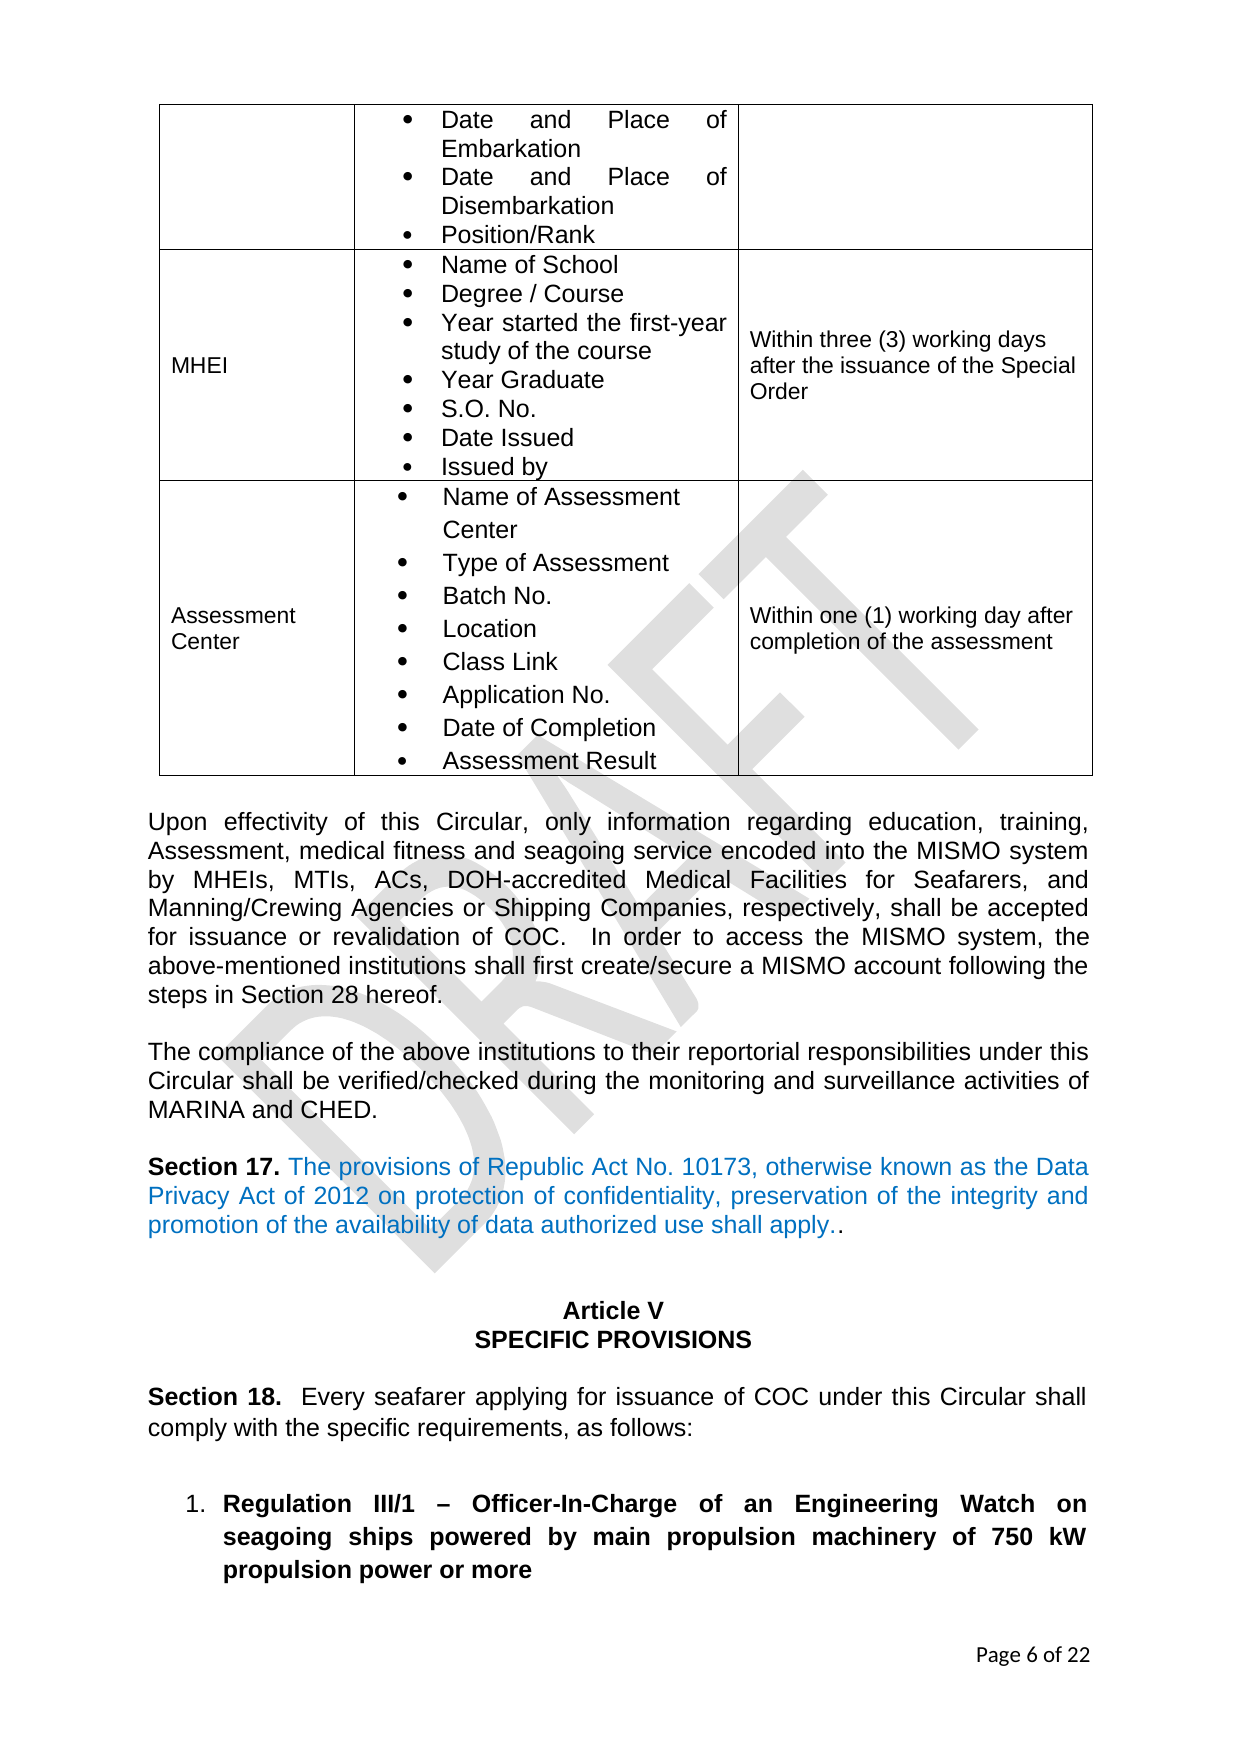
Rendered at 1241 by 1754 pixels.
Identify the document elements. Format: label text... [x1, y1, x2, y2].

table_cell Within one (1) working day after completion of the assessment [739, 481, 1092, 775]
text Upon effectivity of this Circular, only information regarding education, training, Assessment, medical fitness and seagoing service encoded into the MISMO system by MHEIs, MTIs, ACs, DOH-accredited Medical Facilities for Seafarers, and Manning/Crewing Agencies or Shipping Companies, respectively, shall be accepted for issuance or revalidation of COC. In order to access the MISMO system, the above-mentioned institutions shall first create/secure a MISMO account following the steps in Section 28 hereof. [148, 807, 1090, 1008]
text Section 17. The provisions of Republic Act No. 10173, otherwise known as the Data Privacy Act of 2012 on protection of confidentiality, preservation of the integrity and promotion of the availability of data authorized use shall apply.. [148, 1152, 1090, 1238]
table_cell Within three (3) working days after the issuance of the Special Order [739, 250, 1092, 480]
table_cell Assessment Center [160, 481, 354, 775]
text Article V [138, 1296, 1088, 1325]
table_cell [355, 105, 738, 249]
text Section 18. Every seafarer applying for issuance of COC under this Circular shall comply with the specific requirements, as follows: [148, 1382, 1088, 1442]
text SPECIFIC PROVISIONS [138, 1325, 1088, 1353]
list Regulation III/1 – Officer-In-Charge of an Engineering Watch on seagoing ships powered by main propulsion machinery of 750 kW propulsion power or more [185, 1489, 1088, 1584]
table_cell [160, 105, 354, 249]
text The compliance of the above institutions to their reportorial responsibilities under this Circular shall be verified/checked during the monitoring and surveillance activities of MARINA and CHED. [148, 1037, 1090, 1123]
table_cell Name of Assessment Center Type of Assessment Batch No. Location Class Link Application No. Date of Completion Assessment Result [355, 481, 738, 775]
table_cell Name of School Degree / Course Year started the first-year study of the course Year Graduate S.O. No. Date Issued Issued by [355, 250, 738, 480]
table_cell MHEI [160, 250, 354, 480]
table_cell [739, 105, 1092, 249]
